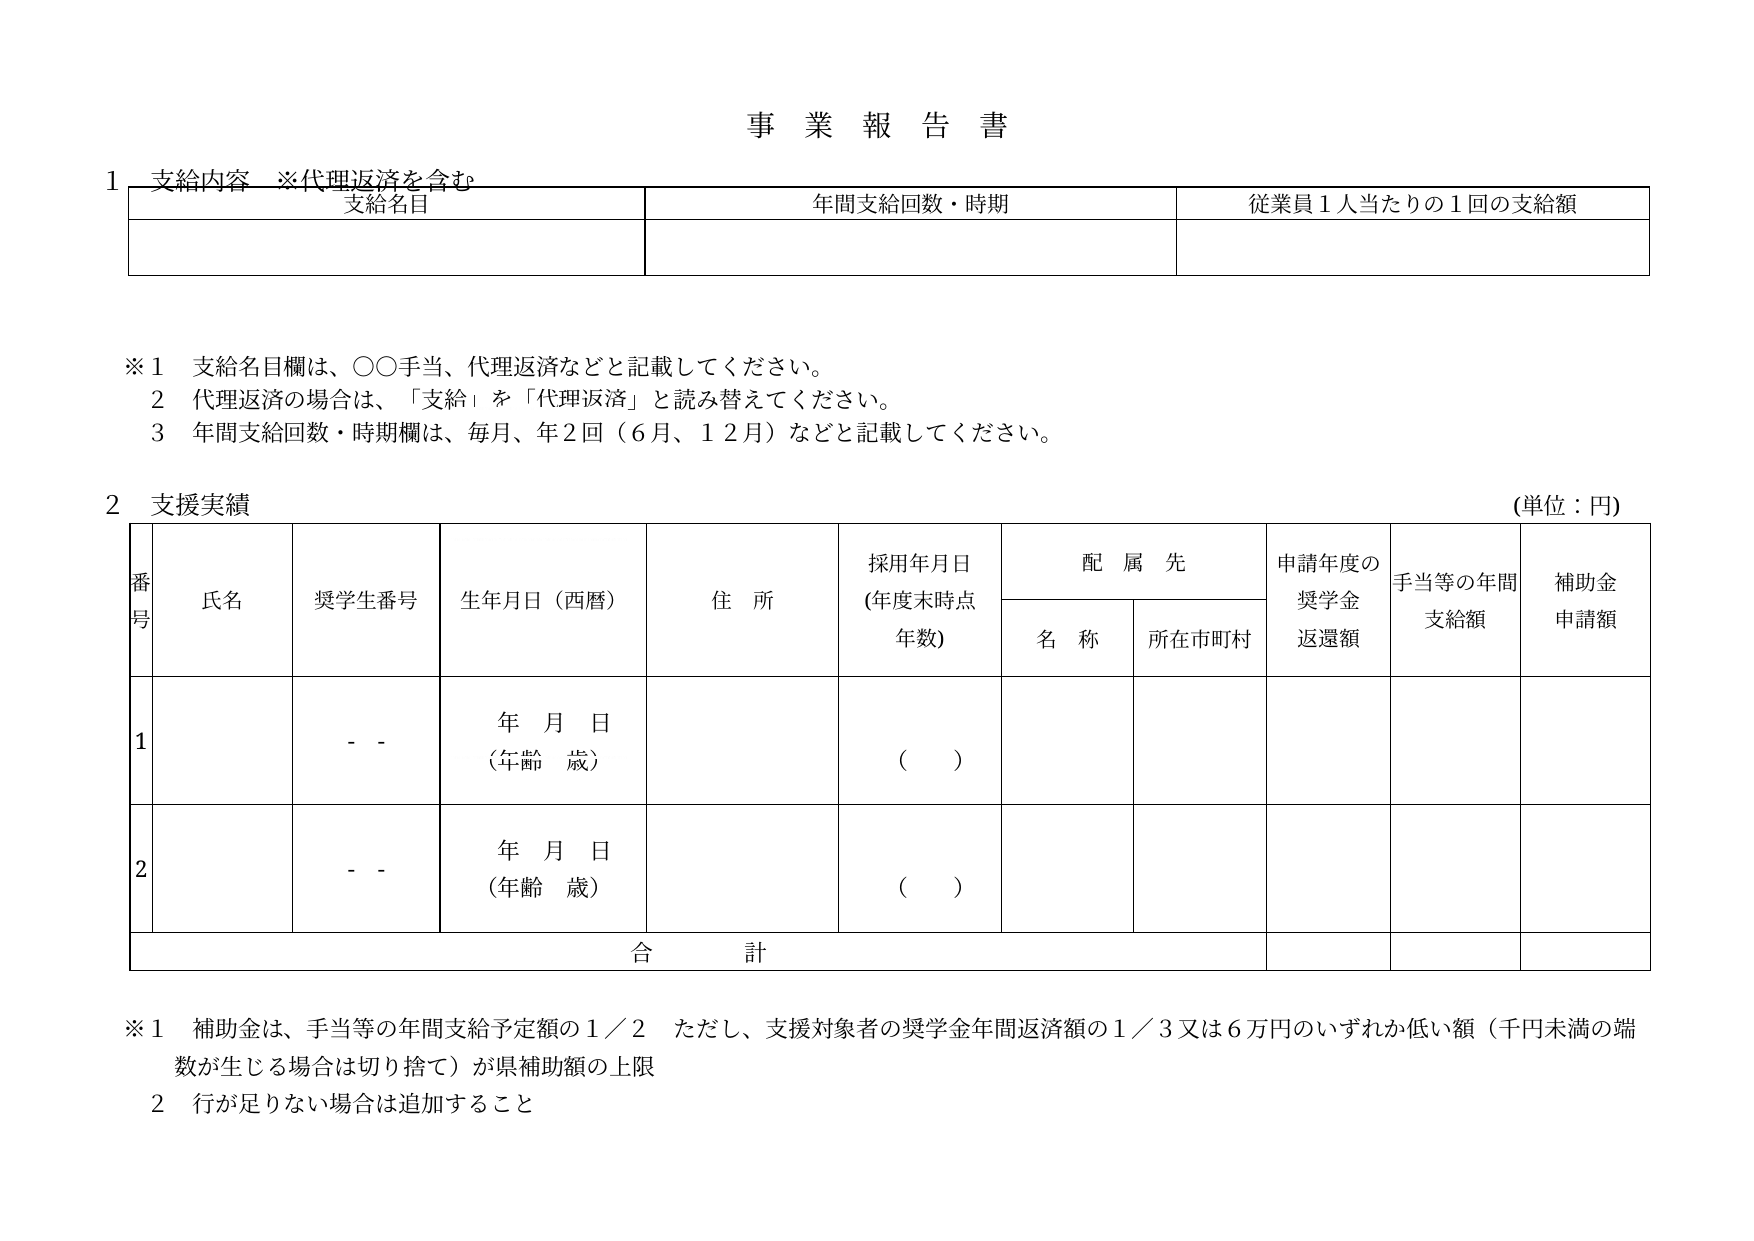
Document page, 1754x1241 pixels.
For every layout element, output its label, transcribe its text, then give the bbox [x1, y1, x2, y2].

table_header 番号 [131, 524, 152, 676]
table_header 配 属 先 [1002, 524, 1266, 599]
table_cell （ ） [839, 677, 1001, 804]
table_header 奨学生番号 [293, 524, 439, 676]
table_cell [153, 677, 292, 804]
table_cell [647, 677, 838, 804]
table_header 申請年度の 奨学金 返還額 [1267, 524, 1390, 676]
table_cell [1267, 933, 1390, 970]
text ２ 行が足りない場合は追加すること [100, 1084, 1653, 1121]
table_header 手当等の年間支給額 [1391, 524, 1520, 676]
table_cell 2 [131, 805, 152, 932]
text ※１ 支給名目欄は、○○手当、代理返済などと記載してください。 [100, 349, 1653, 382]
table_cell 1 [131, 677, 152, 804]
table_cell 名 称 [1002, 600, 1133, 676]
table_cell - - [293, 677, 439, 804]
table_cell [1267, 805, 1390, 932]
text 事 業 報 告 書 [100, 86, 1653, 161]
table_cell 合 計 [131, 933, 1266, 970]
text ２ 代理返済の場合は、「支給」を「代理返済」と読み替えてください。 [100, 382, 1653, 414]
table_cell [1391, 933, 1520, 970]
table_cell [1391, 805, 1520, 932]
table_header 氏名 [153, 524, 292, 676]
table_cell 年 月 日 （年齢 歳） [441, 677, 646, 804]
table_cell [153, 805, 292, 932]
table_cell [1002, 677, 1133, 804]
text ３ 年間支給回数・時期欄は、毎月、年２回（６月、１２月）などと記載してください。 [100, 414, 1653, 447]
table_cell [1521, 933, 1650, 970]
table_cell （ ） [839, 805, 1001, 932]
table_cell [1134, 677, 1266, 804]
table_cell [1391, 677, 1520, 804]
text ※１ 補助金は、手当等の年間支給予定額の１／２ ただし、支援対象者の奨学金年間返済額の１／３又は６万円のいずれか低い額（千円未満の端数が生じる場合は切り捨て）が県補助額の上限 [100, 1009, 1653, 1084]
text １ 支給内容 ※代理返済を含む [100, 161, 1653, 199]
table_header 補助金 申請額 [1521, 524, 1650, 676]
table_cell [647, 805, 838, 932]
table_cell 年 月 日 （年齢 歳） [441, 805, 646, 932]
table_header 生年月日（西暦） [441, 524, 646, 676]
table_cell [1521, 677, 1650, 804]
text ２ 支援実績 (単位：円) [100, 485, 1653, 522]
table_cell [1134, 805, 1266, 932]
table_cell - - [293, 805, 439, 932]
table_cell 所在市町村 [1134, 600, 1266, 676]
table_cell [1521, 805, 1650, 932]
table_header 採用年月日 (年度末時点 年数) [839, 524, 1001, 676]
table_header 住 所 [647, 524, 838, 676]
table_cell [1267, 677, 1390, 804]
table_cell [1002, 805, 1133, 932]
